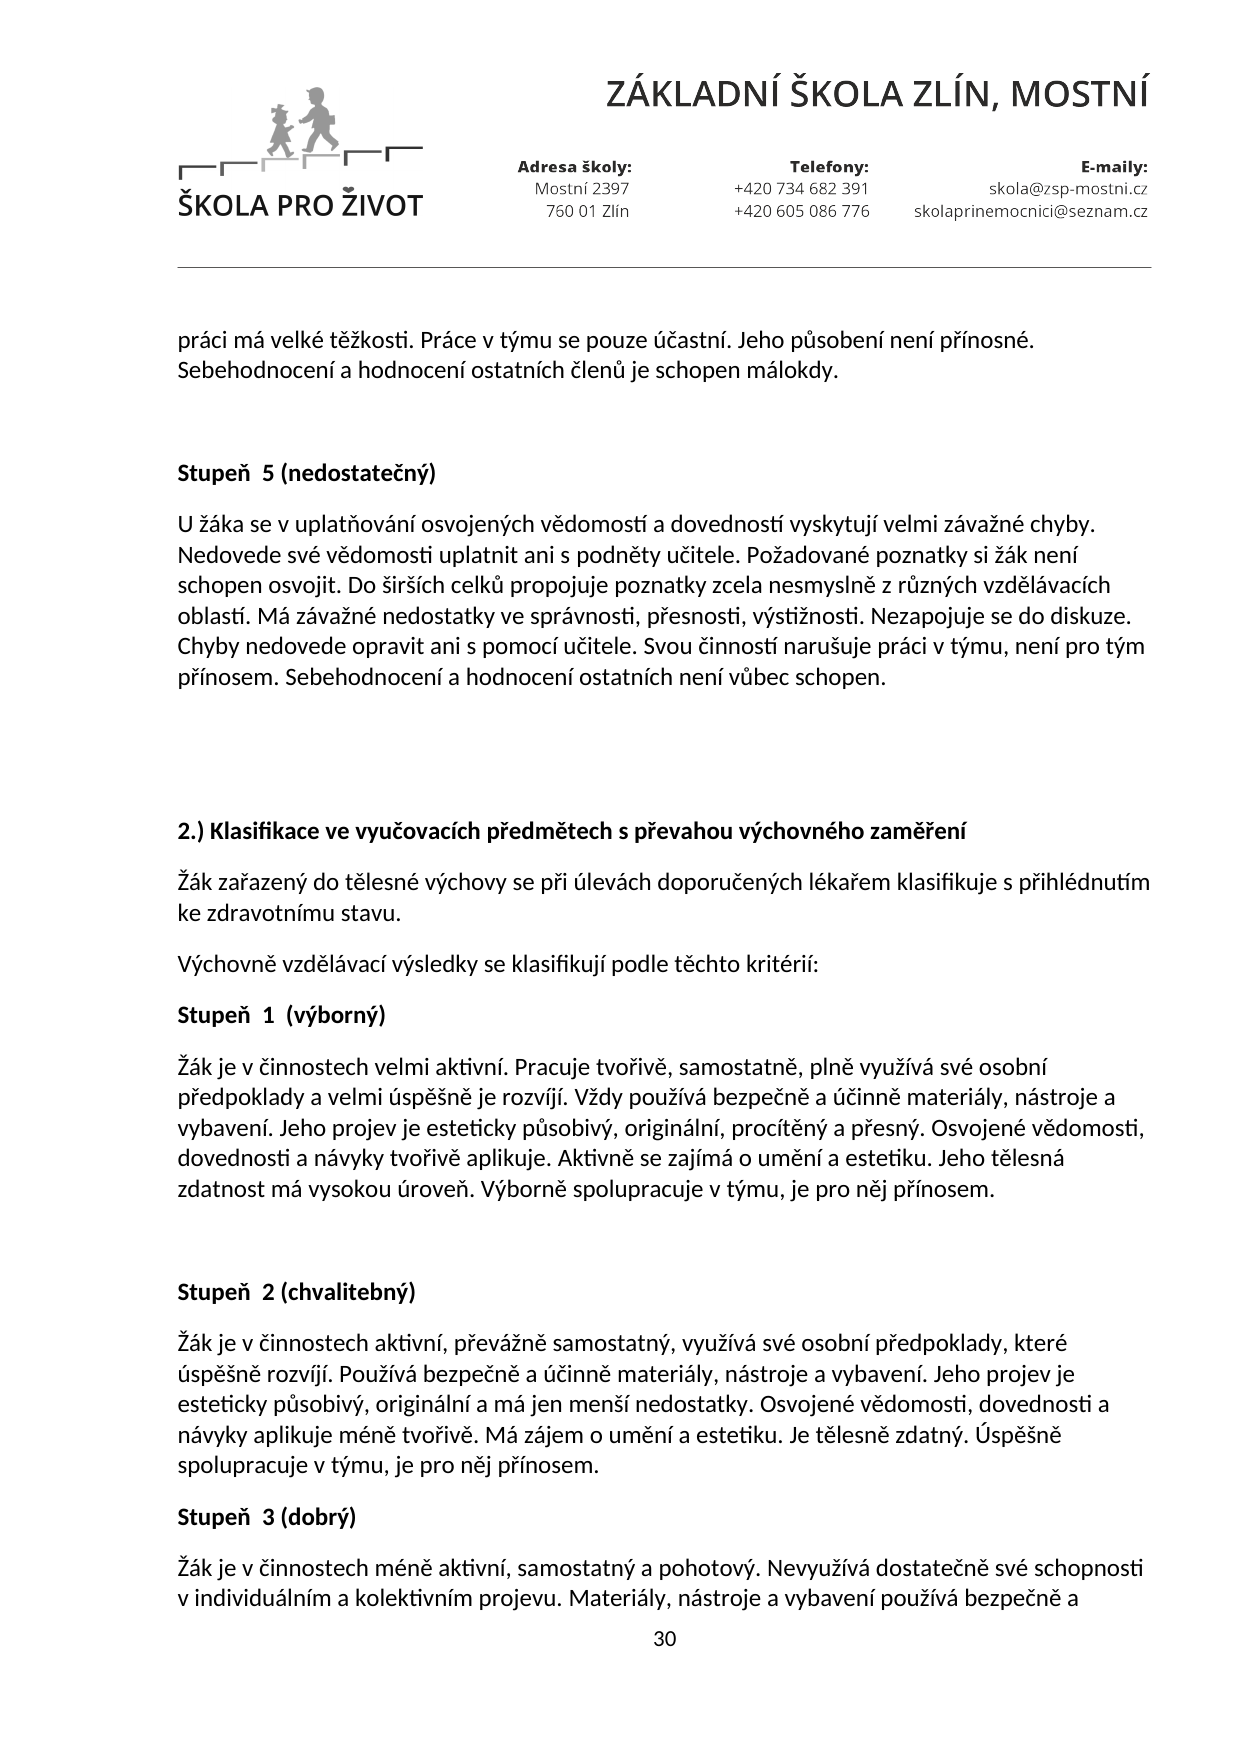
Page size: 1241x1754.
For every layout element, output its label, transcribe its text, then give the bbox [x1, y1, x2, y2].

text Žák je v činnostech aktivní, převážně samostatný, využívá své osobní předpoklady, které úspěšně rozvíjí. Používá bezpečně a účinně materiály, nástroje a vybavení. Jeho projev je esteticky působivý, originální a má jen menší nedostatky. Osvojené vědomosti, dovednosti a návyky aplikuje méně tvořivě. Má zájem o umění a estetiku. Je tělesně zdatný. Úspěšně spolupracuje v týmu, je pro něj přínosem. [177, 1327, 1152, 1480]
text U žáka se v uplatňování osvojených vědomostí a dovedností vyskytují velmi závažné chyby. Nedovede své vědomosti uplatnit ani s podněty učitele. Požadované poznatky si žák není schopen osvojit. Do širších celků propojuje poznatky zcela nesmyslně z různých vzdělávacích oblastí. Má závažné nedostatky ve správnosti, přesnosti, výstižnosti. Nezapojuje se do diskuze. Chyby nedovede opravit ani s pomocí učitele. Svou činností narušuje práci v týmu, není pro tým přínosem. Sebehodnocení a hodnocení ostatních není vůbec schopen. [177, 508, 1152, 692]
text Výchovně vzdělávací výsledky se klasifikují podle těchto kritérií: [177, 948, 1152, 979]
text 2.) Klasifikace ve vyučovacích předmětech s převahou výchovného zaměření [177, 815, 1152, 846]
text Žák je v činnostech velmi aktivní. Pracuje tvořivě, samostatně, plně využívá své osobní předpoklady a velmi úspěšně je rozvíjí. Vždy používá bezpečně a účinně materiály, nástroje a vybavení. Jeho projev je esteticky působivý, originální, procítěný a přesný. Osvojené vědomosti, dovednosti a návyky tvořivě aplikuje. Aktivně se zajímá o umění a estetiku. Jeho tělesná zdatnost má vysokou úroveň. Výborně spolupracuje v týmu, je pro něj přínosem. [177, 1051, 1152, 1204]
text Stupeň 5 (nedostatečný) [177, 457, 1152, 488]
text Stupeň 2 (chvalitebný) [177, 1276, 1152, 1306]
text Žák zařazený do tělesné výchovy se při úlevách doporučených lékařem klasifikuje s přihlédnutím ke zdravotnímu stavu. [177, 866, 1152, 927]
text Stupeň 1 (výborný) [177, 1000, 1152, 1030]
picture [177, 73, 1152, 268]
text Stupeň 3 (dobrý) [177, 1501, 1152, 1531]
